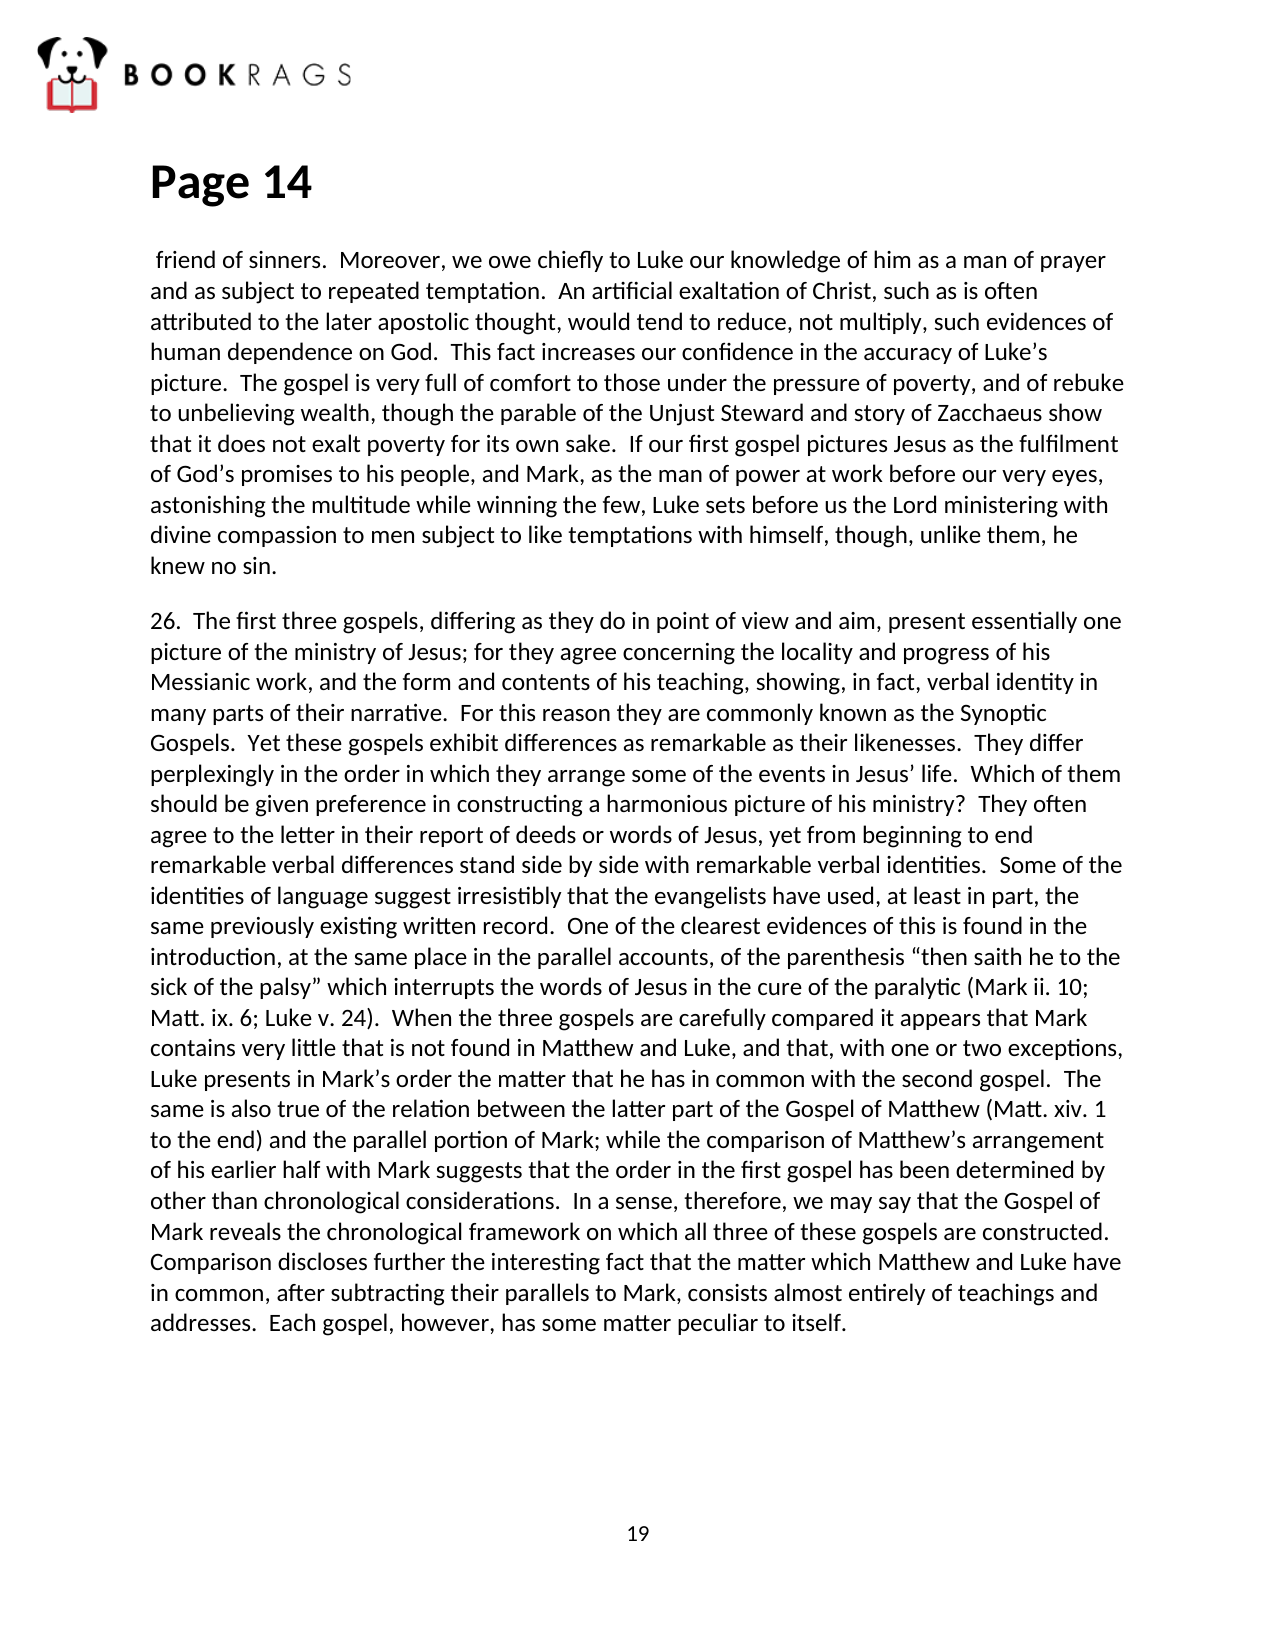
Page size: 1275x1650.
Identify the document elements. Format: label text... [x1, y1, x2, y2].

picture [37, 37, 351, 113]
text Page 14 [150, 150, 1125, 211]
text 26. The first three gospels, differing as they do in point of view and aim, present essentially one picture of the ministry of Jesus; for they agree concerning the locality and progress of his Messianic work, and the form and contents of his teaching, showing, in fact, verbal identity in many parts of their narrative. For this reason they are commonly known as the Synoptic Gospels. Yet these gospels exhibit differences as remarkable as their likenesses. They differ perplexingly in the order in which they arrange some of the events in Jesus’ life. Which of them should be given preference in constructing a harmonious picture of his ministry? They often agree to the letter in their report of deeds or words of Jesus, yet from beginning to end remarkable verbal differences stand side by side with remarkable verbal identities. Some of the identities of language suggest irresistibly that the evangelists have used, at least in part, the same previously existing written record. One of the clearest evidences of this is found in the introduction, at the same place in the parallel accounts, of the parenthesis “then saith he to the sick of the palsy” which interrupts the words of Jesus in the cure of the paralytic (Mark ii. 10; Matt. ix. 6; Luke v. 24). When the three gospels are carefully compared it appears that Mark contains very little that is not found in Matthew and Luke, and that, with one or two exceptions, Luke presents in Mark’s order the matter that he has in common with the second gospel. The same is also true of the relation between the latter part of the Gospel of Matthew (Matt. xiv. 1 to the end) and the parallel portion of Mark; while the comparison of Matthew’s arrangement of his earlier half with Mark suggests that the order in the first gospel has been determined by other than chronological considerations. In a sense, therefore, we may say that the Gospel of Mark reveals the chronological framework on which all three of these gospels are constructed. Comparison discloses further the interesting fact that the matter which Matthew and Luke have in common, after subtracting their parallels to Mark, consists almost entirely of teachings and addresses. Each gospel, however, has some matter peculiar to itself. [150, 605, 1125, 1338]
text friend of sinners. Moreover, we owe chiefly to Luke our knowledge of him as a man of prayer and as subject to repeated temptation. An artificial exaltation of Christ, such as is often attributed to the later apostolic thought, would tend to reduce, not multiply, such evidences of human dependence on God. This fact increases our confidence in the accuracy of Luke’s picture. The gospel is very full of comfort to those under the pressure of poverty, and of rebuke to unbelieving wealth, though the parable of the Unjust Steward and story of Zacchaeus show that it does not exalt poverty for its own sake. If our first gospel pictures Jesus as the fulfilment of God’s promises to his people, and Mark, as the man of power at work before our very eyes, astonishing the multitude while winning the few, Luke sets before us the Lord ministering with divine compassion to men subject to like temptations with himself, though, unlike them, he knew no sin. [150, 244, 1125, 580]
